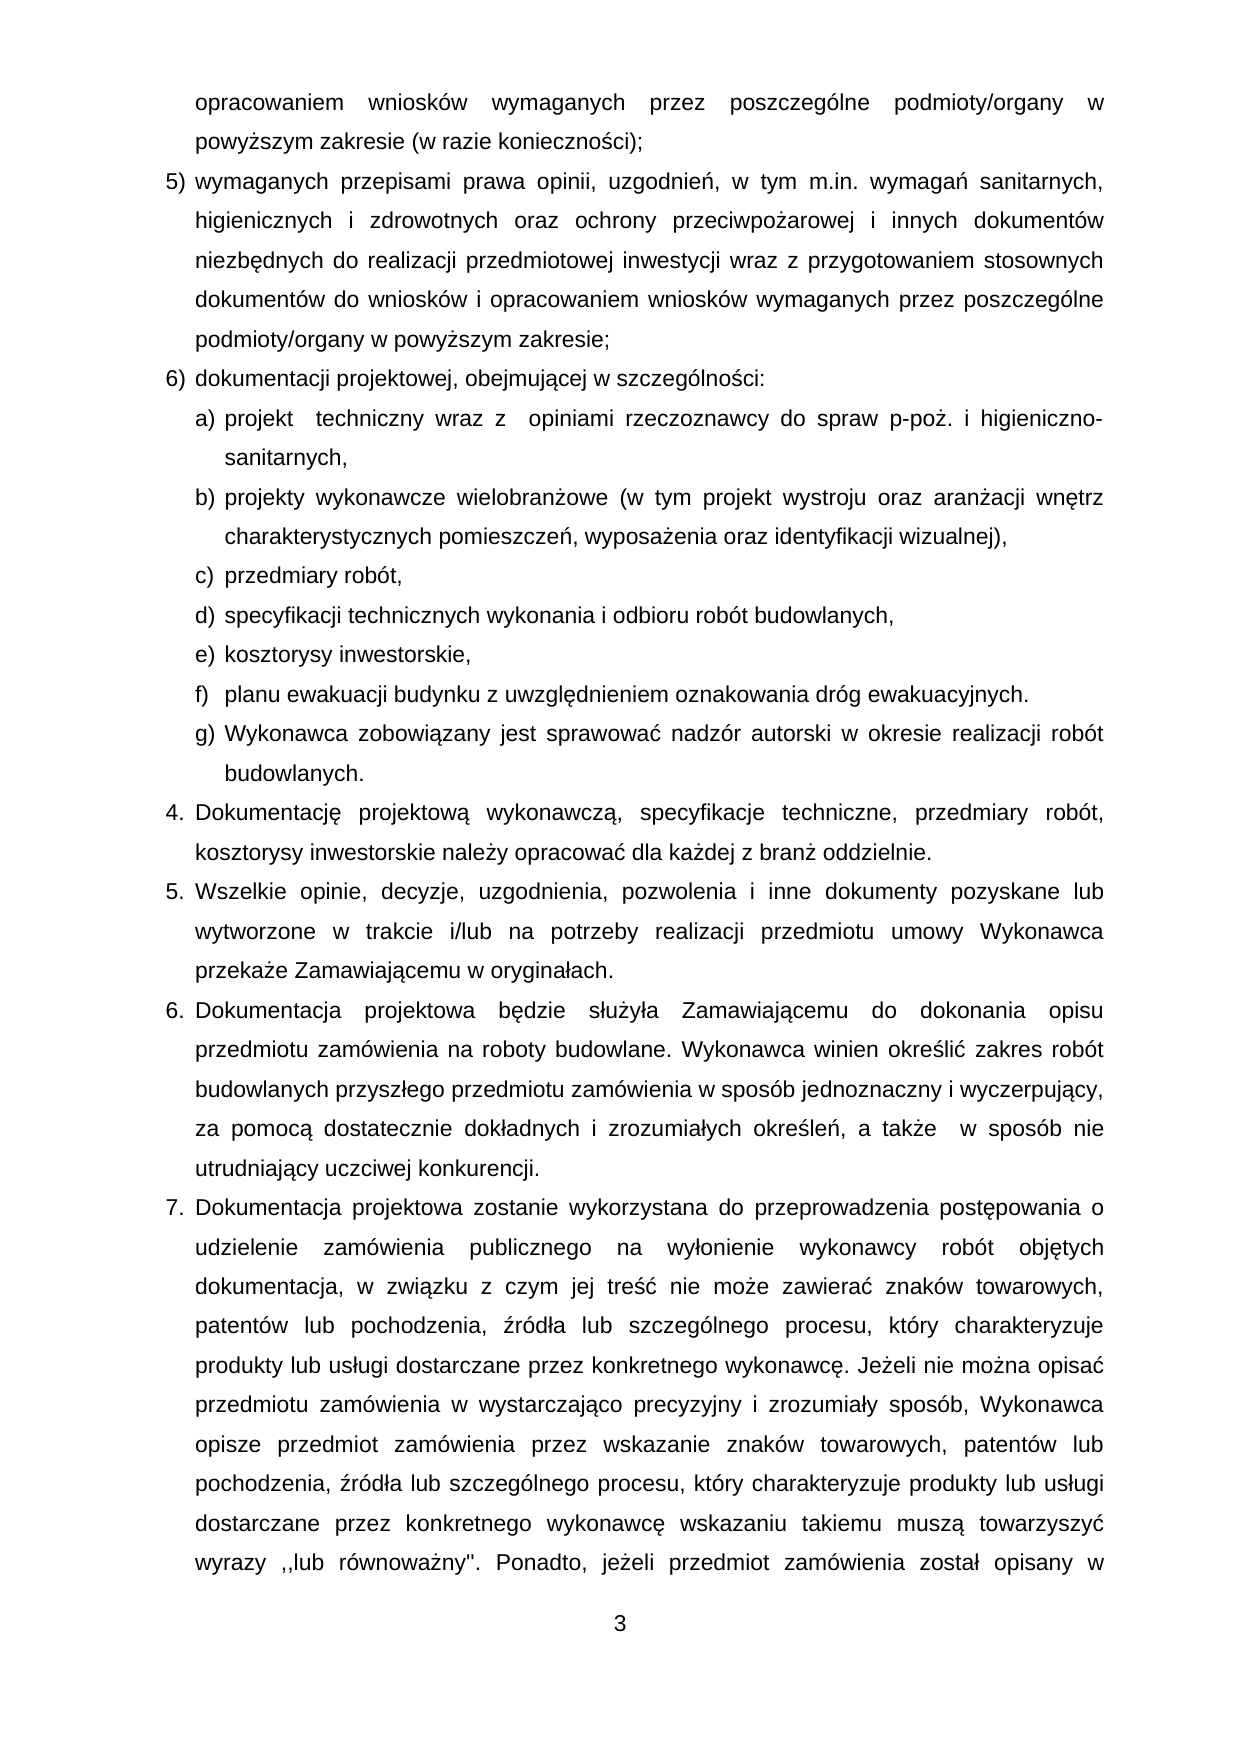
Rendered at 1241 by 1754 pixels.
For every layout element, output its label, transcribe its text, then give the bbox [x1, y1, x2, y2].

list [165, 1194, 1104, 1576]
list kosztorysy inwestorskie, [195, 641, 1104, 668]
list wymaganych przepisami prawa opinii, uzgodnień, w tym m.in. wymagań sanitarnych, higienicznych i zdrowotnych oraz ochrony przeciwpożarowej i innych dokumentów niezbędnych do realizacji przedmiotowej inwestycji wraz z przygotowaniem stosownych dokumentów do wniosków i opracowaniem wniosków wymaganych przez poszczególne podmioty/organy w powyższym zakresie; [165, 168, 1104, 352]
list dokumentacji projektowej, obejmującej w szczególności: [165, 365, 1104, 391]
list planu ewakuacji budynku z uwzględnieniem oznakowania dróg ewakuacyjnych. [195, 681, 1104, 707]
list projekt techniczny wraz z opiniami rzeczoznawcy do spraw p-poż. i higieniczno-sanitarnych, [195, 404, 1104, 470]
list Dokumentacja projektowa będzie służyła Zamawiającemu do dokonania opisu przedmiotu zamówienia na roboty budowlane. Wykonawca winien określić zakres robót budowlanych przyszłego przedmiotu zamówienia w sposób jednoznaczny i wyczerpujący, za pomocą dostatecznie dokładnych i zrozumiałych określeń, a także w sposób nie utrudniający uczciwej konkurencji. [165, 997, 1104, 1181]
list projekty wykonawcze wielobranżowe (w tym projekt wystroju oraz aranżacji wnętrz charakterystycznych pomieszczeń, wyposażenia oraz identyfikacji wizualnej), [195, 483, 1104, 549]
list Dokumentację projektową wykonawczą, specyfikacje techniczne, przedmiary robót, kosztorysy inwestorskie należy opracować dla każdej z branż oddzielnie. [165, 799, 1104, 865]
list Wszelkie opinie, decyzje, uzgodnienia, pozwolenia i inne dokumenty pozyskane lub wytworzone w trakcie i/lub na potrzeby realizacji przedmiotu umowy Wykonawca przekaże Zamawiającemu w oryginałach. [165, 878, 1104, 983]
list przedmiary robót, [195, 562, 1104, 589]
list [165, 89, 1104, 154]
list specyfikacji technicznych wykonania i odbioru robót budowlanych, [195, 602, 1104, 628]
list Wykonawca zobowiązany jest sprawować nadzór autorski w okresie realizacji robót budowlanych. [195, 720, 1104, 786]
